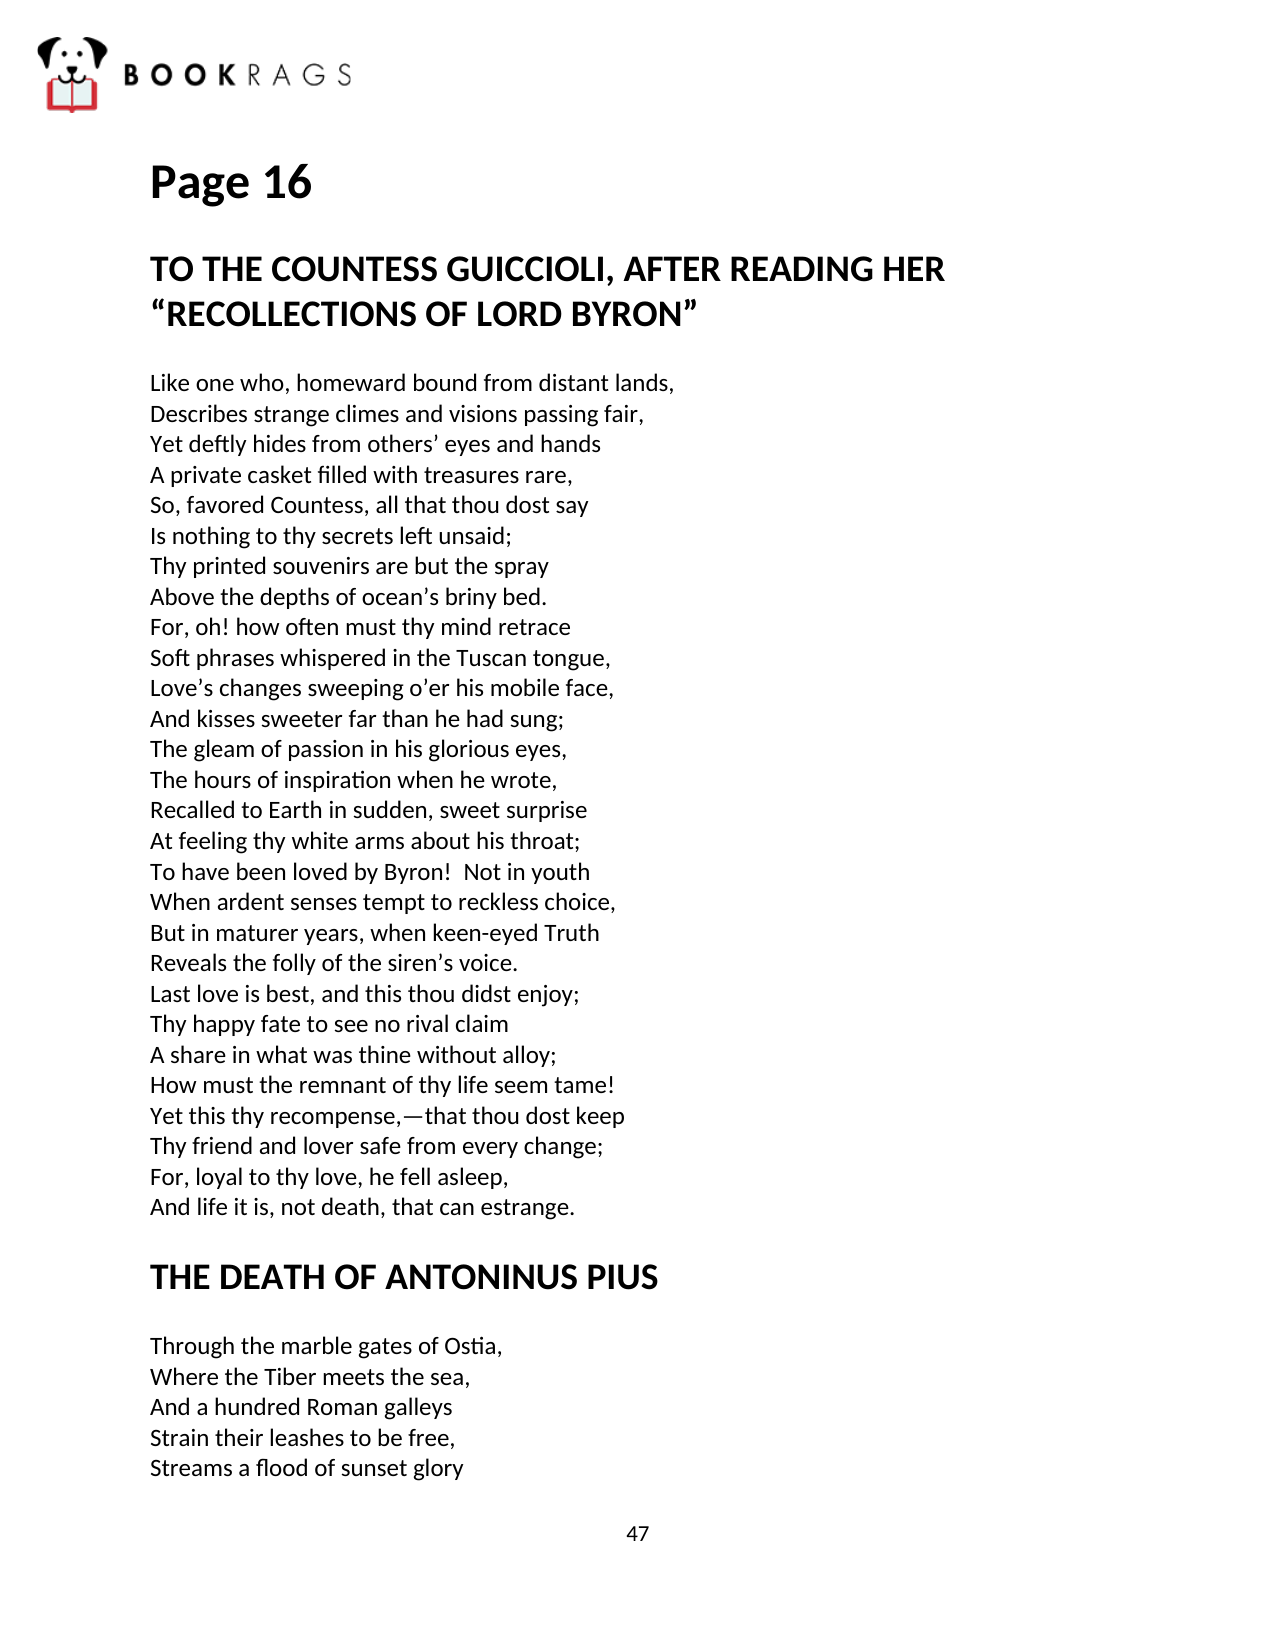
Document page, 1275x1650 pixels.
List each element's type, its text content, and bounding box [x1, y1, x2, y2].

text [150, 1330, 1125, 1483]
picture [37, 37, 351, 113]
text THE DEATH OF ANTONINUS PIUS [150, 1253, 1125, 1299]
text Like one who, homeward bound from distant lands, Describes strange climes and visions passing fair, Yet deftly hides from others’ eyes and hands A private casket filled with treasures rare, So, favored Countess, all that thou dost say Is nothing to thy secrets left unsaid; Thy printed souvenirs are but the spray Above the depths of ocean’s briny bed. For, oh! how often must thy mind retrace Soft phrases whispered in the Tuscan tongue, Love’s changes sweeping o’er his mobile face, And kisses sweeter far than he had sung; The gleam of passion in his glorious eyes, The hours of inspiration when he wrote, Recalled to Earth in sudden, sweet surprise At feeling thy white arms about his throat; To have been loved by Byron! Not in youth When ardent senses tempt to reckless choice, But in maturer years, when keen-eyed Truth Reveals the folly of the siren’s voice. Last love is best, and this thou didst enjoy; Thy happy fate to see no rival claim A share in what was thine without alloy; How must the remnant of thy life seem tame! Yet this thy recompense,—­that thou dost keep Thy friend and lover safe from every change; For, loyal to thy love, he fell asleep, And life it is, not death, that can estrange. [150, 367, 1125, 1222]
text Page 16 [150, 150, 1125, 211]
text TO THE COUNTESS GUICCIOLI, AFTER READING HER “RECOLLECTIONS OF LORD BYRON” [150, 244, 1125, 336]
